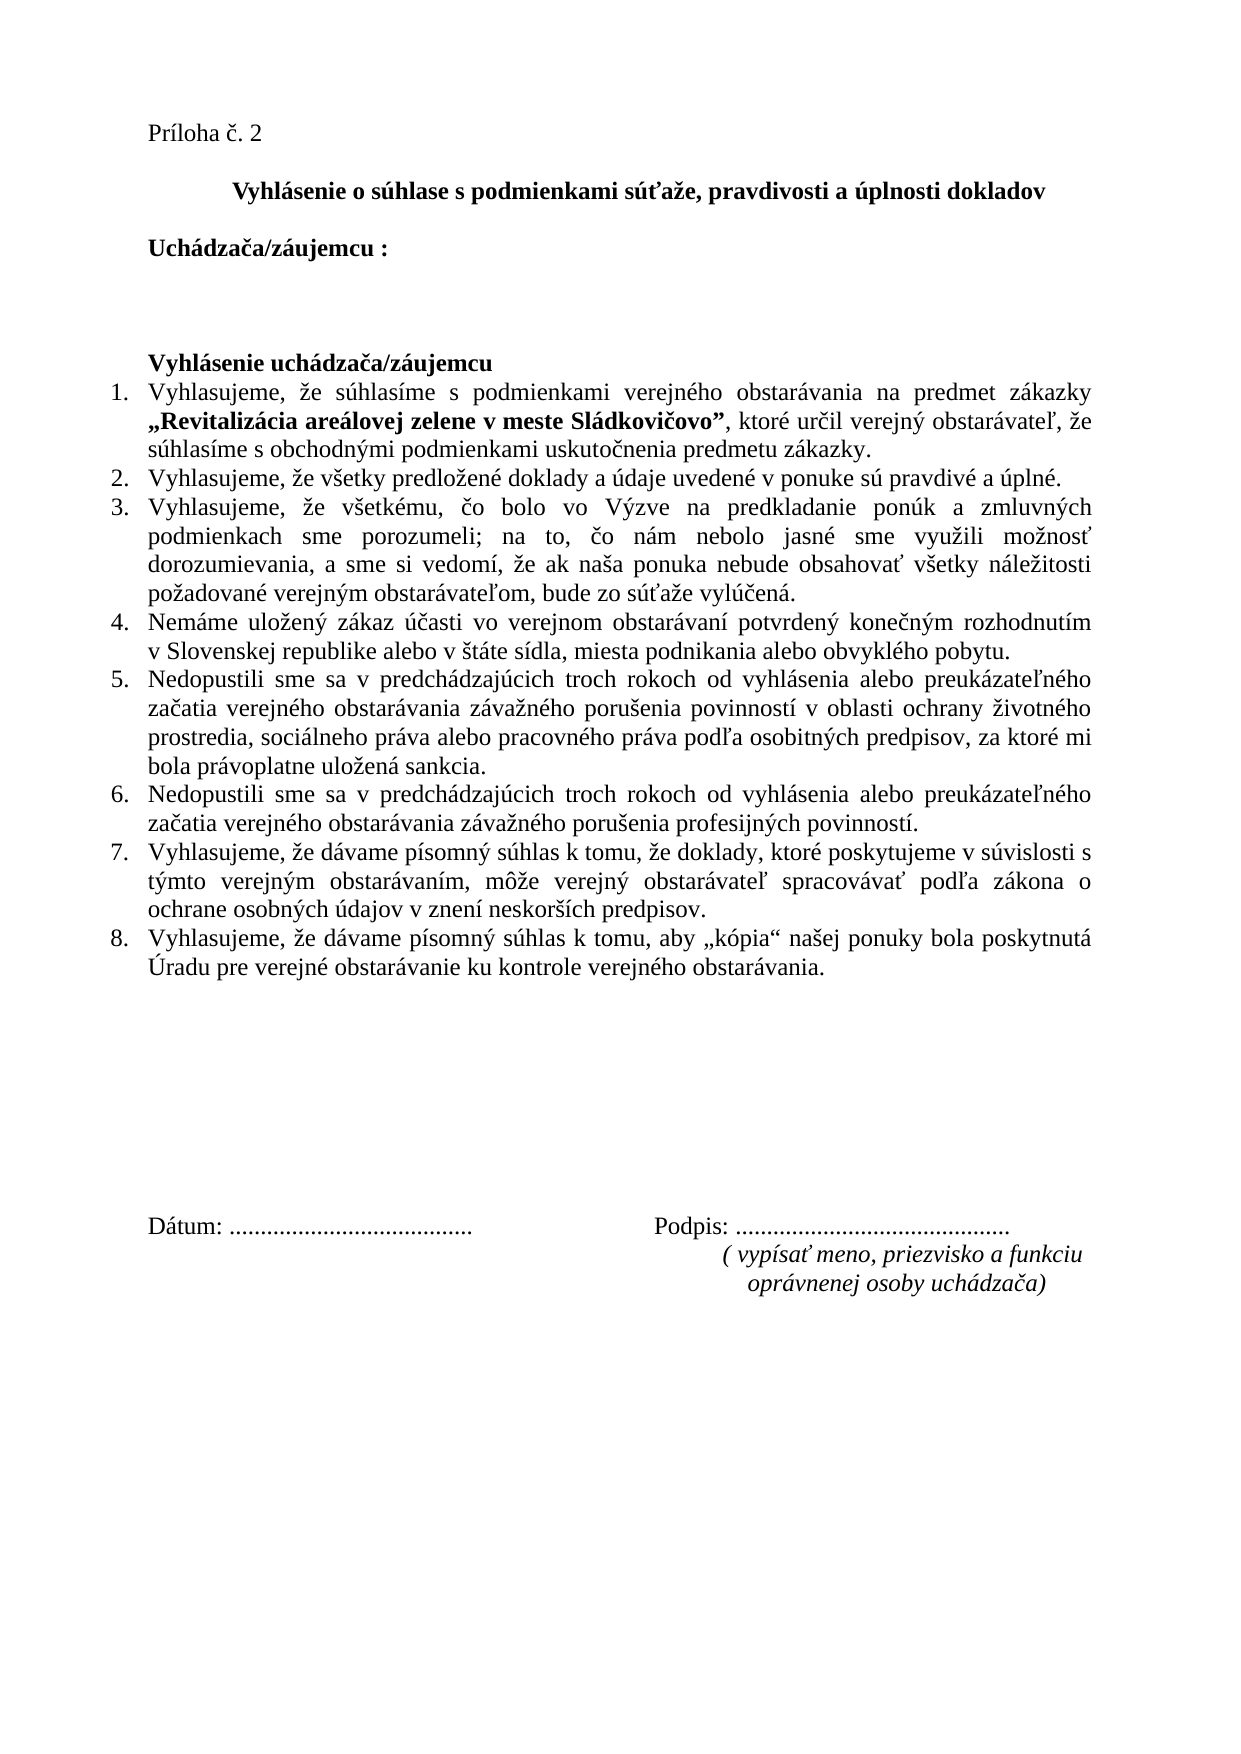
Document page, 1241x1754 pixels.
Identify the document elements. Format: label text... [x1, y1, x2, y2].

text ( vypísať meno, priezvisko a funkciu [185, 1239, 1092, 1268]
list Nedopustili sme sa v predchádzajúcich troch rokoch od vyhlásenia alebo preukázateľného začatia verejného obstarávania závažného porušenia povinností v oblasti ochrany životného prostredia, sociálneho práva alebo pracovného práva podľa osobitných predpisov, za ktoré mi bola právoplatne uložená sankcia. [111, 664, 1092, 779]
list Vyhlasujeme, že všetkému, čo bolo vo Výzve na predkladanie ponúk a zmluvných podmienkach sme porozumeli; na to, čo nám nebolo jasné sme využili možnosť dorozumievania, a sme si vedomí, že ak naša ponuka nebude obsahovať všetky náležitosti požadované verejným obstarávateľom, bude zo súťaže vylúčená. [111, 492, 1092, 607]
text Vyhlásenie uchádzača/záujemcu [148, 348, 1092, 377]
list Vyhlasujeme, že všetky predložené doklady a údaje uvedené v ponuke sú pravdivé a úplné. [111, 463, 1092, 492]
list Vyhlasujeme, že dávame písomný súhlas k tomu, že doklady, ktoré poskytujeme v súvislosti s týmto verejným obstarávaním, môže verejný obstarávateľ spracovávať podľa zákona o ochrane osobných údajov v znení neskorších predpisov. [110, 837, 1092, 923]
list Nedopustili sme sa v predchádzajúcich troch rokoch od vyhlásenia alebo preukázateľného začatia verejného obstarávania závažného porušenia profesijných povinností. [111, 779, 1092, 837]
list Vyhlasujeme, že súhlasíme s podmienkami verejného obstarávania na predmet zákazky „Revitalizácia areálovej zelene v meste Sládkovičovo”, ktoré určil verejný obstarávateľ, že súhlasíme s obchodnými podmienkami uskutočnenia predmetu zákazky. [110, 377, 1092, 463]
text Dátum: ....................................... Podpis: ............................................ [110, 1211, 1092, 1239]
list Vyhlasujeme, že dávame písomný súhlas k tomu, aby „kópia“ našej ponuky bola poskytnutá Úradu pre verejné obstarávanie ku kontrole verejného obstarávania. [110, 923, 1092, 981]
text Uchádzača/záujemcu : [148, 233, 1092, 262]
text Príloha č. 2 [148, 118, 1092, 147]
subtitle Vyhlásenie o súhlase s podmienkami súťaže, pravdivosti a úplnosti dokladov [185, 176, 1092, 204]
list Nemáme uložený zákaz účasti vo verejnom obstarávaní potvrdený konečným rozhodnutím v Slovenskej republike alebo v štáte sídla, miesta podnikania alebo obvyklého pobytu. [111, 607, 1092, 664]
text oprávnenej osoby uchádzača) [185, 1268, 1092, 1297]
